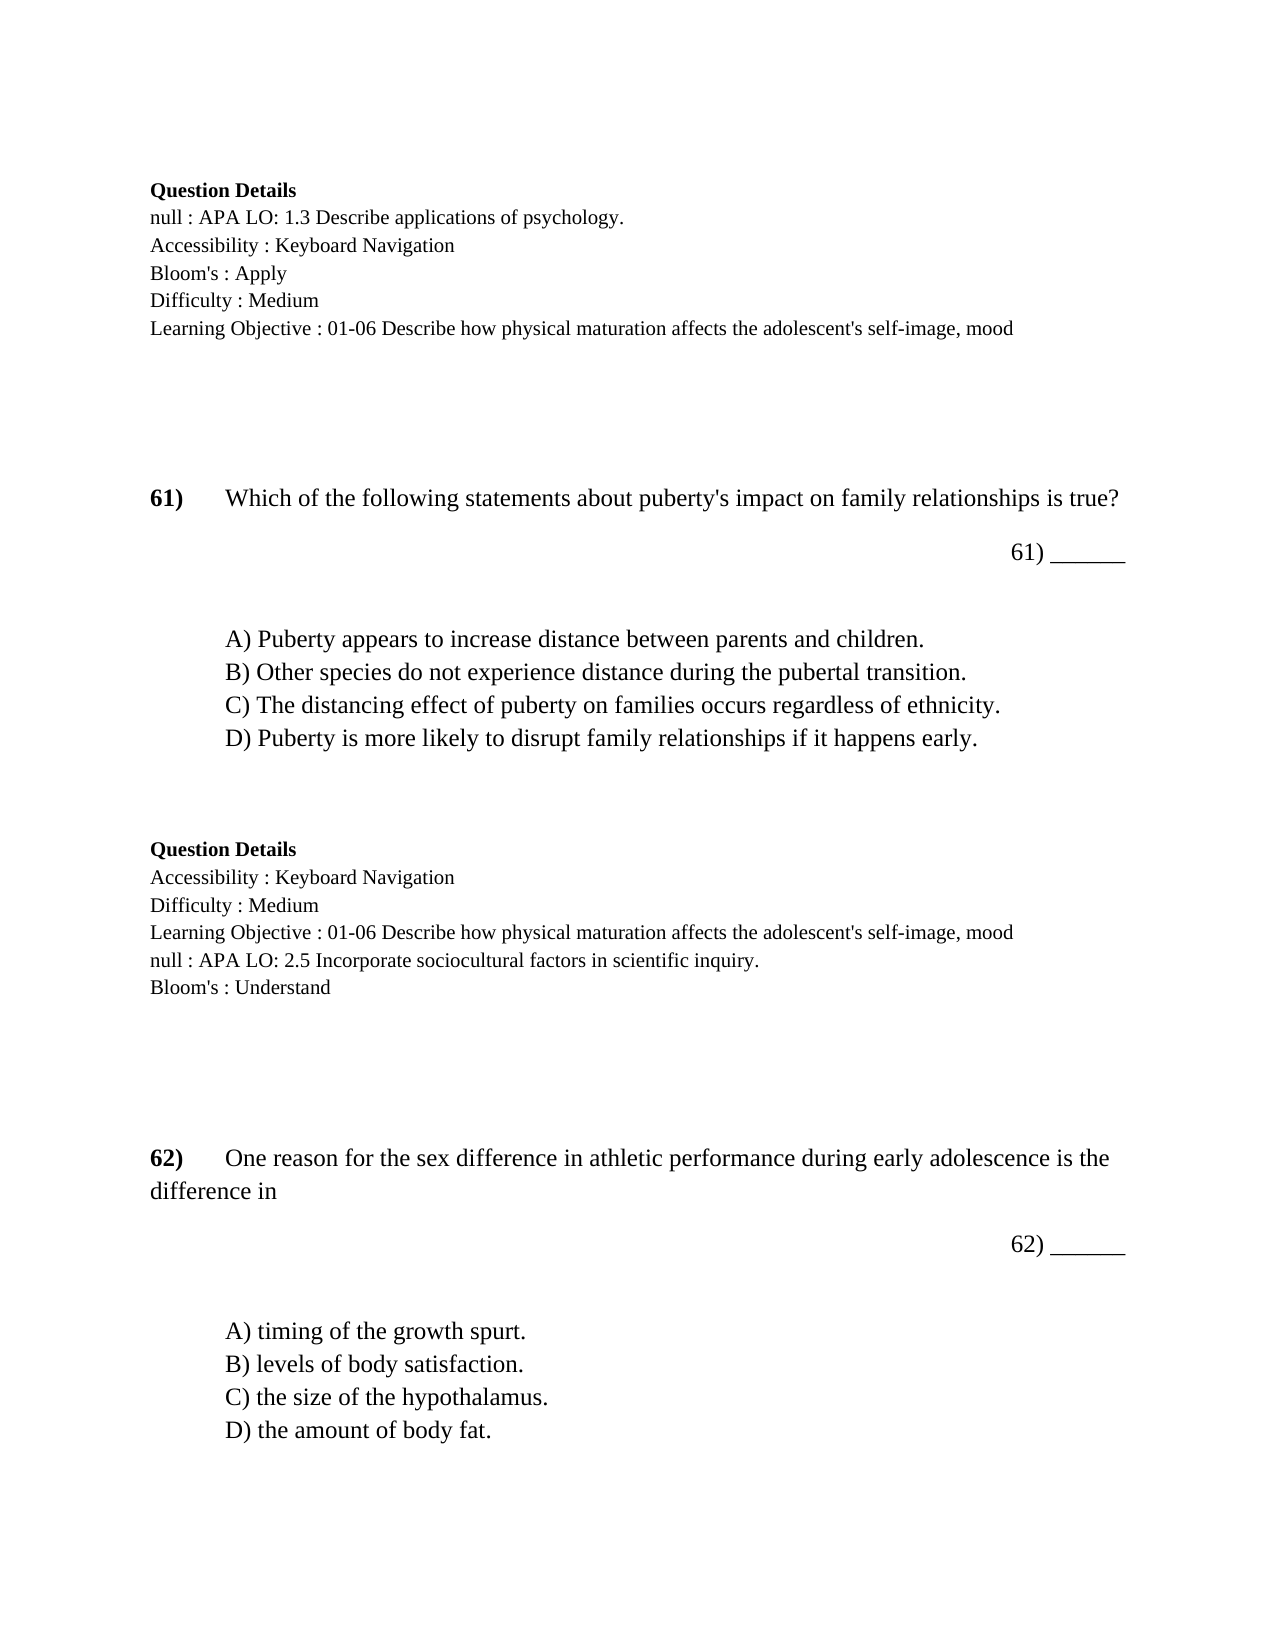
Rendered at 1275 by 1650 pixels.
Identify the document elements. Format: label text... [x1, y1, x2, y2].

text 62) One reason for the sex difference in athletic performance during early adolescence is the difference in [150, 1143, 1125, 1204]
text Question Details null : APA LO: 1.3 Describe applications of psychology. Accessibility : Keyboard Navigation Bloom's : Apply Difficulty : Medium Learning Objective : 01-06 Describe how physical maturation affects the adolescent's self-image, mood [150, 150, 1125, 340]
text 61) ______ [150, 537, 1125, 566]
text 62) ______ [150, 1229, 1125, 1258]
text A) timing of the growth spurt. B) levels of body satisfaction. C) the size of the hypothalamus. D) the amount of body fat. [150, 1283, 1125, 1477]
text Question Details Accessibility : Keyboard Navigation Difficulty : Medium Learning Objective : 01-06 Describe how physical maturation affects the adolescent's self-image, mood null : APA LO: 2.5 Incorporate sociocultural factors in scientific inquiry. Bloom's : Understand [150, 810, 1125, 999]
text A) Puberty appears to increase distance between parents and children. B) Other species do not experience distance during the pubertal transition. C) The distancing effect of puberty on families occurs regardless of ethnicity. D) Puberty is more likely to disrupt family relationships if it happens early. [150, 591, 1125, 784]
text 61) Which of the following statements about puberty's impact on family relationships is true? [150, 483, 1125, 512]
